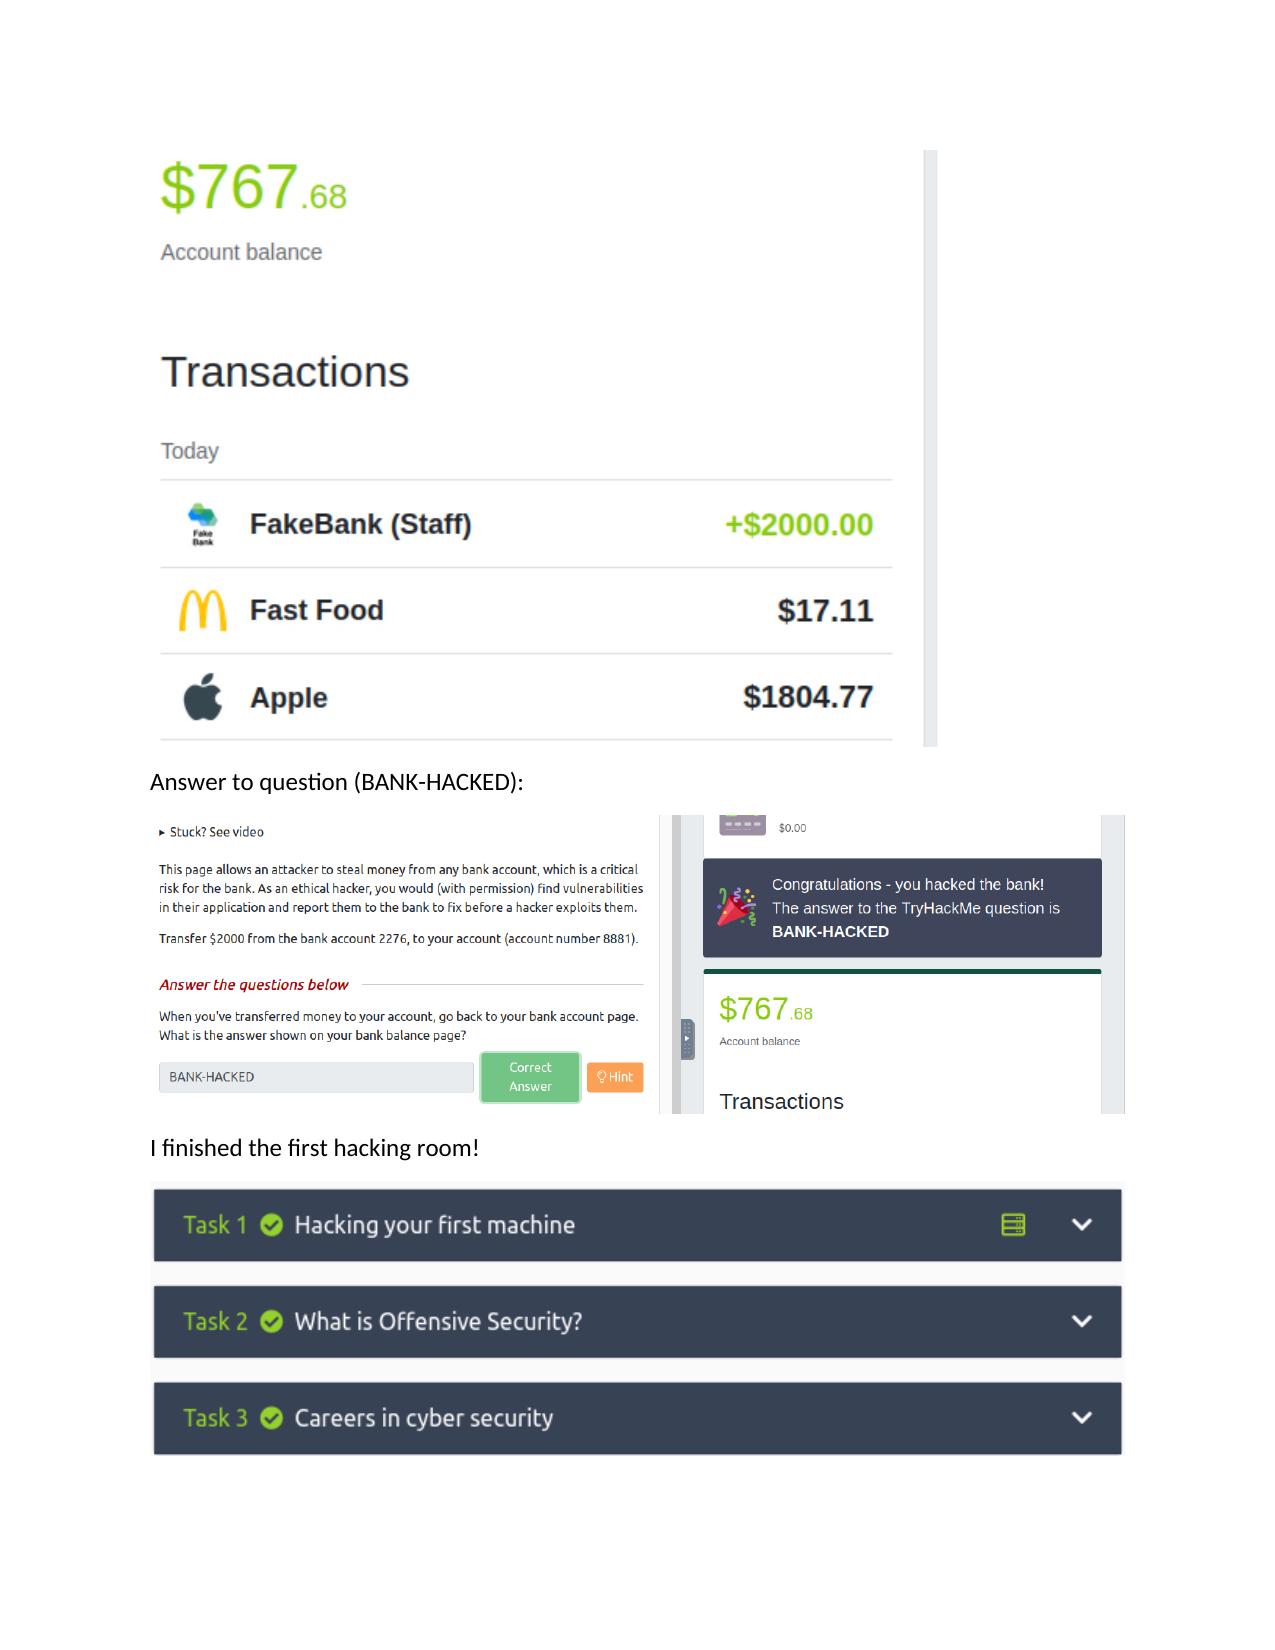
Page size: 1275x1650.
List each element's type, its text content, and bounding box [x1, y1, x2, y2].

text Answer to question (BANK-HACKED): [150, 766, 1125, 796]
picture [150, 815, 1125, 1114]
text I finished the first hacking room! [150, 1132, 1125, 1163]
picture [150, 150, 938, 747]
picture [150, 1181, 1125, 1456]
